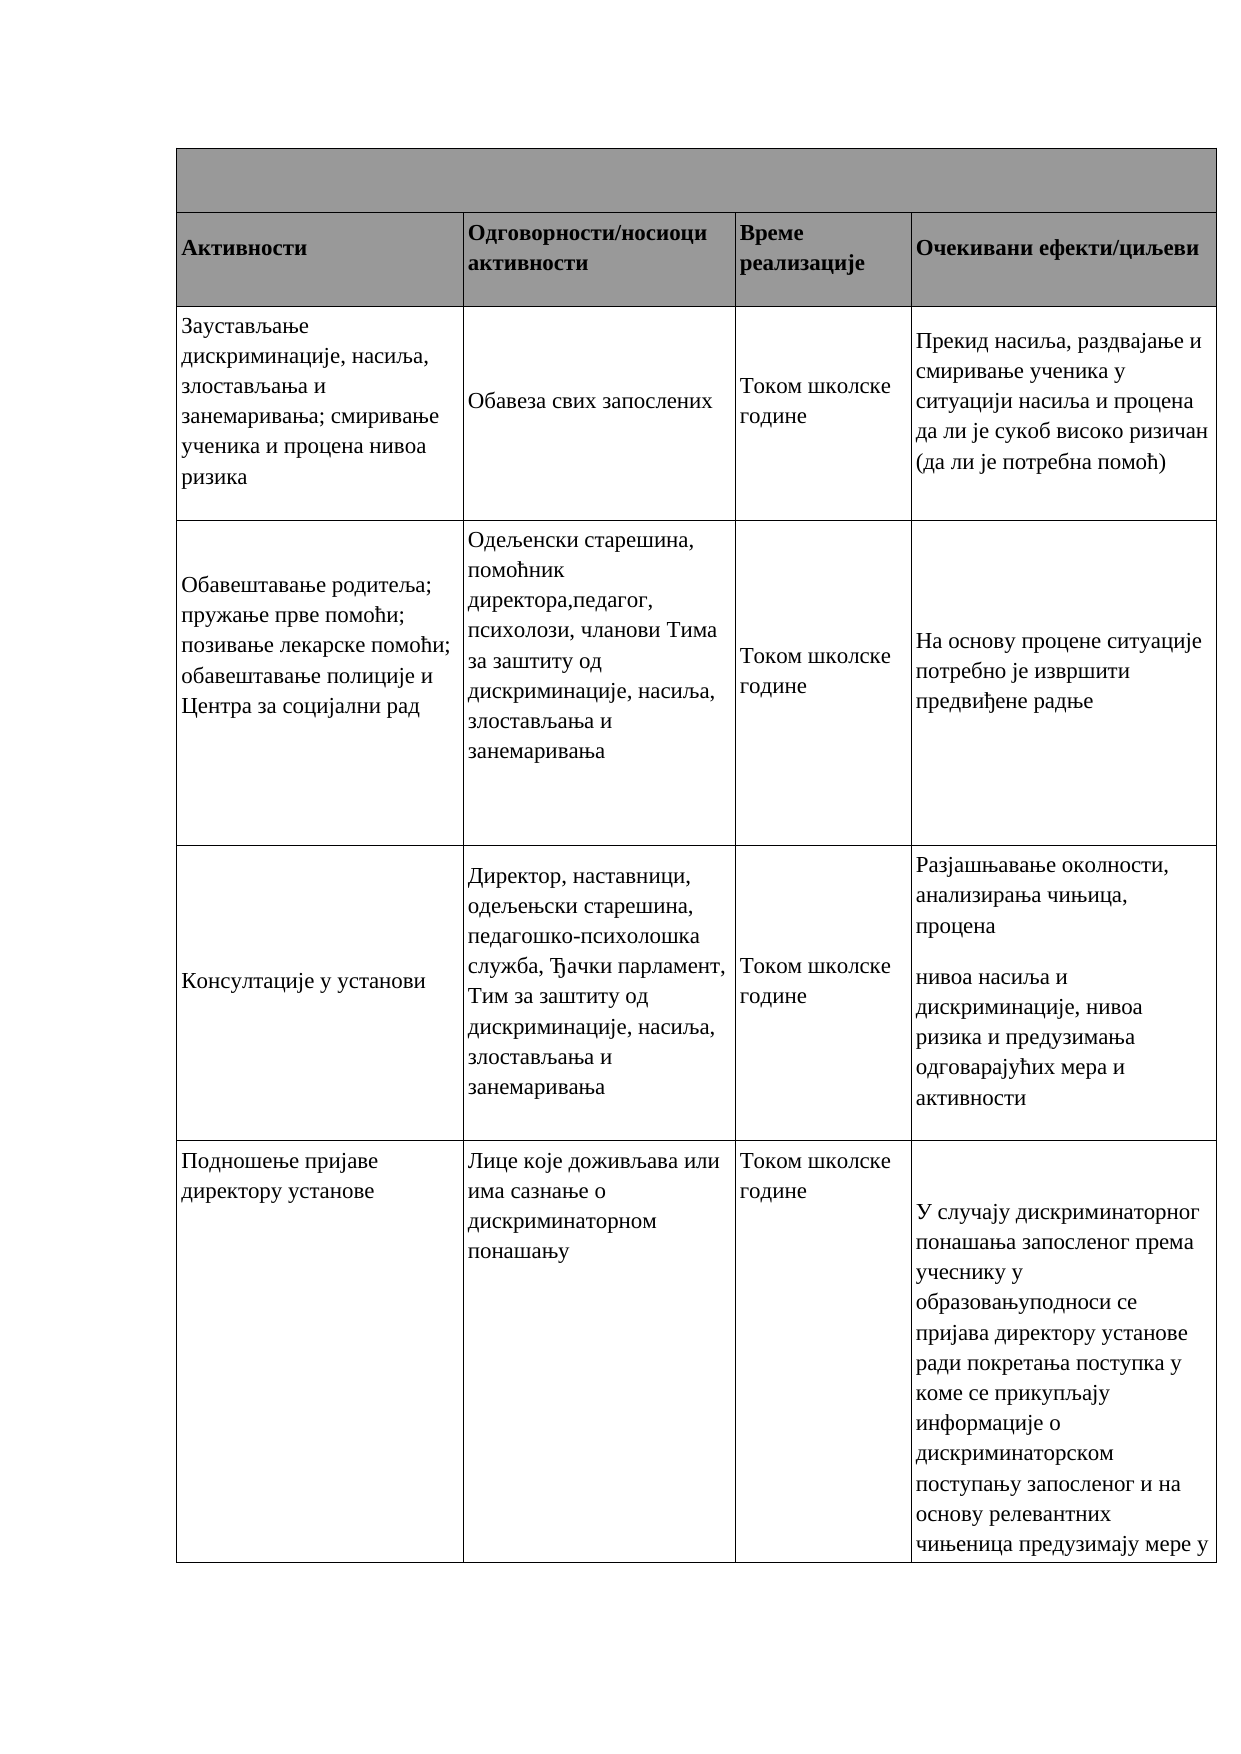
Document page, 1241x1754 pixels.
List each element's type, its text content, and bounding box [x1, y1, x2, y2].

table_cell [177, 1141, 463, 1562]
table_cell Заустављање дискриминације, насиља, злостављања и занемаривања; смиривање ученика и процена нивоа ризика [177, 307, 463, 519]
table_cell Директор, наставници, одељењски старешина, педагошко-психолошка служба, Ђачки парламент, Тим за заштиту од дискриминације, насиља, злостављања и занемаривања [464, 846, 735, 1140]
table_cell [736, 1141, 911, 1562]
table_cell Време реализације [736, 213, 911, 306]
table_cell Обавештавање родитеља; пружање прве помоћи; позивање лекарске помоћи; обавештавање полиције и Центра за социјални рад [177, 521, 463, 845]
table_cell Током школске године [736, 846, 911, 1140]
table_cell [464, 1141, 735, 1562]
table_cell Консултације у установи [177, 846, 463, 1140]
table_cell Одељенски старешина, помоћник директора,педагог, психолози, чланови Тима за заштиту од дискриминације, насиља, злостављања и занемаривања [464, 521, 735, 845]
table_cell Прекид насиља, раздвајање и смиривање ученика у ситуацији насиља и процена да ли је сукоб високо ризичан (да ли је потребна помоћ) [912, 307, 1216, 519]
table_cell Разјашњавање околности, анализирања чињица, процена нивоа насиља и дискриминације, нивоа ризика и предузимања одговарајућих мера и активности [912, 846, 1216, 1140]
table_cell Обавеза свих запослених [464, 307, 735, 519]
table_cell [912, 1141, 1216, 1562]
table_cell Током школске године [736, 307, 911, 519]
table_cell Током школске године [736, 521, 911, 845]
table_cell Активности [177, 213, 463, 306]
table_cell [177, 149, 1216, 212]
table_cell Одговорности/носиоци активности [464, 213, 735, 306]
table_cell На основу процене ситуације потребно је извршити предвиђене радње [912, 521, 1216, 845]
table_cell Очекивани ефекти/циљеви [912, 213, 1216, 306]
